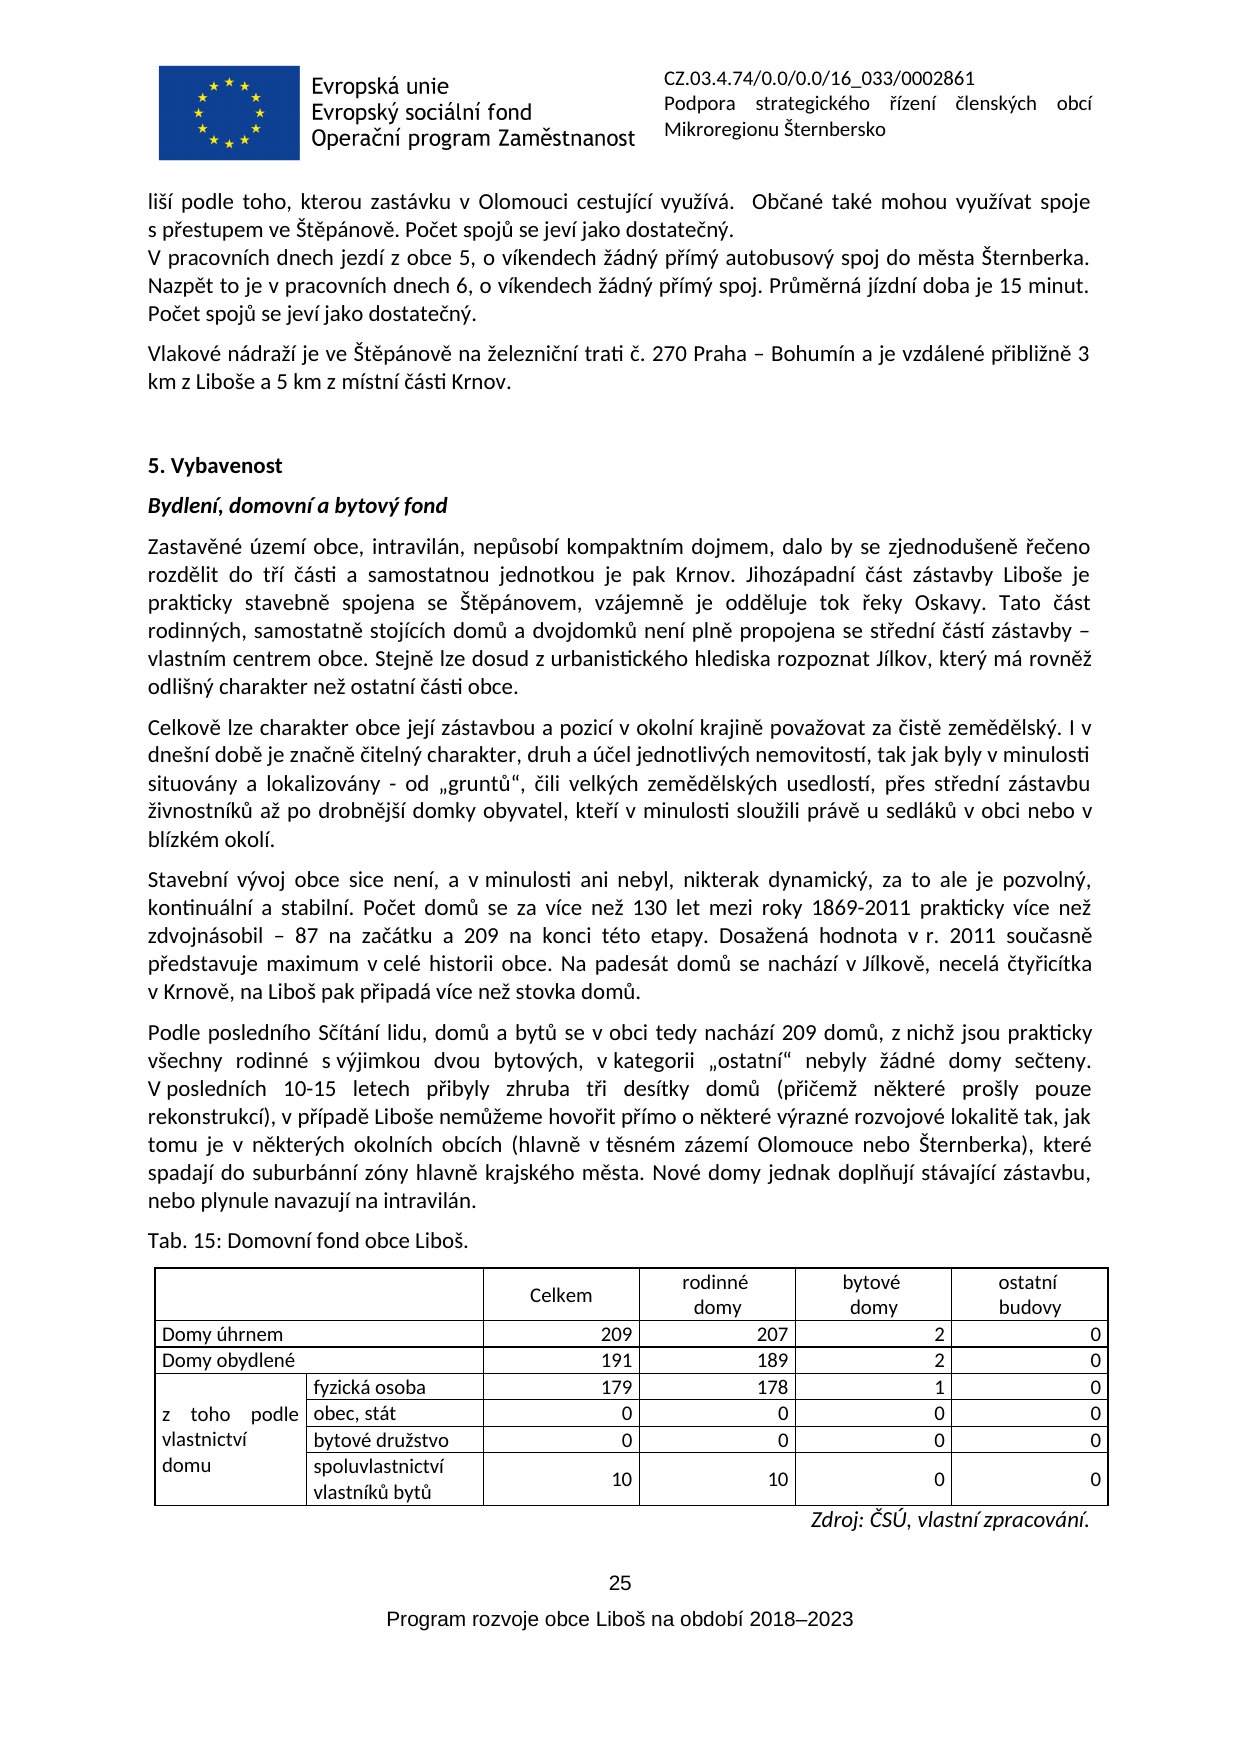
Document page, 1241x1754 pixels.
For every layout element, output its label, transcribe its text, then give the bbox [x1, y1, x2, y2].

text Vlakové nádraží je ve Štěpánově na železniční trati č. 270 Praha – Bohumín a je vzdálené přibližně 3 km z Liboše a 5 km z místní části Krnov. [148, 339, 1092, 395]
table_cell 0 [796, 1427, 951, 1452]
table_cell fyzická osoba [307, 1374, 483, 1399]
table_cell obec, stát [307, 1400, 483, 1426]
text Celkově lze charakter obce její zástavbou a pozicí v okolní krajině považovat za čistě zemědělský. I v dnešní době je značně čitelný charakter, druh a účel jednotlivých nemovitostí, tak jak byly v minulosti situovány a lokalizovány - od „gruntů“, čili velkých zemědělských usedlostí, přes střední zástavbu živnostníků až po drobnější domky obyvatel, kteří v minulosti sloužili právě u sedláků v obci nebo v blízkém okolí. [148, 713, 1092, 853]
table_cell Domy úhrnem [156, 1321, 483, 1346]
table_header Celkem [484, 1269, 639, 1320]
table_cell Domy obydlené [156, 1348, 483, 1373]
table_header ostatní budovy [952, 1269, 1107, 1320]
table_cell 0 [640, 1427, 795, 1452]
text Zastavěné území obce, intravilán, nepůsobí kompaktním dojmem, dalo by se zjednodušeně řečeno rozdělit do tří části a samostatnou jednotkou je pak Krnov. Jihozápadní část zástavby Liboše je prakticky stavebně spojena se Štěpánovem, vzájemně je odděluje tok řeky Oskavy. Tato část rodinných, samostatně stojících domů a dvojdomků není plně propojena se střední částí zástavby – vlastním centrem obce. Stejně lze dosud z urbanistického hlediska rozpoznat Jílkov, který má rovněž odlišný charakter než ostatní části obce. [148, 532, 1092, 700]
text Podle posledního Sčítání lidu, domů a bytů se v obci tedy nachází 209 domů, z nichž jsou prakticky všechny rodinné s výjimkou dvou bytových, v kategorii „ostatní“ nebyly žádné domy sečteny. V posledních 10-15 letech přibyly zhruba tři desítky domů (přičemž některé prošly pouze rekonstrukcí), v případě Liboše nemůžeme hovořit přímo o některé výrazné rozvojové lokalitě tak, jak tomu je v některých okolních obcích (hlavně v těsném zázemí Olomouce nebo Šternberka), které spadají do suburbánní zóny hlavně krajského města. Nové domy jednak doplňují stávající zástavbu, nebo plynule navazují na intravilán. [148, 1018, 1092, 1214]
table_cell 0 [952, 1348, 1107, 1373]
table_cell 10 [484, 1453, 639, 1504]
table_cell 0 [484, 1400, 639, 1426]
table_cell 0 [796, 1453, 951, 1504]
text Stavební vývoj obce sice není, a v minulosti ani nebyl, nikterak dynamický, za to ale je pozvolný, kontinuální a stabilní. Počet domů se za více než 130 let mezi roky 1869-2011 prakticky více než zdvojnásobil – 87 na začátku a 209 na konci této etapy. Dosažená hodnota v r. 2011 současně představuje maximum v celé historii obce. Na padesát domů se nachází v Jílkově, necelá čtyřicítka v Krnově, na Liboš pak připadá více než stovka domů. [148, 865, 1092, 1005]
table_header bytové domy [796, 1269, 951, 1320]
subtitle 5. Vybavenost [148, 451, 1092, 479]
table_cell bytové družstvo [307, 1427, 483, 1452]
table_cell 0 [484, 1427, 639, 1452]
table_cell 0 [796, 1400, 951, 1426]
table_cell 10 [640, 1453, 795, 1504]
table_header rodinné domy [640, 1269, 795, 1320]
table_cell 178 [640, 1374, 795, 1399]
table_cell 179 [484, 1374, 639, 1399]
text Tab. 15: Domovní fond obce Liboš. [148, 1226, 1092, 1254]
table_cell 207 [640, 1321, 795, 1346]
table_cell 0 [640, 1400, 795, 1426]
table_cell 0 [952, 1400, 1107, 1426]
table_cell 2 [796, 1348, 951, 1373]
table_cell 209 [484, 1321, 639, 1346]
table_cell 189 [640, 1348, 795, 1373]
table_cell 0 [952, 1453, 1107, 1504]
table_header [156, 1269, 483, 1320]
table_cell 2 [796, 1321, 951, 1346]
table_cell 0 [952, 1374, 1107, 1399]
subtitle Bydlení, domovní a bytový fond [148, 491, 1092, 519]
table_cell 191 [484, 1348, 639, 1373]
text Zdroj: ČSÚ, vlastní zpracování. [148, 1506, 1092, 1534]
picture [156, 63, 635, 161]
table_cell 0 [952, 1427, 1107, 1452]
table_cell z toho podle vlastnictví domu [156, 1374, 306, 1504]
table_cell 0 [952, 1321, 1107, 1346]
text V pracovních dnech jezdí z obce 5, o víkendech žádný přímý autobusový spoj do města Šternberka. Nazpět to je v pracovních dnech 6, o víkendech žádný přímý spoj. Průměrná jízdní doba je 15 minut. Počet spojů se jeví jako dostatečný. [148, 243, 1092, 327]
table_cell spoluvlastnictví vlastníků bytů [307, 1453, 483, 1504]
table_cell 1 [796, 1374, 951, 1399]
